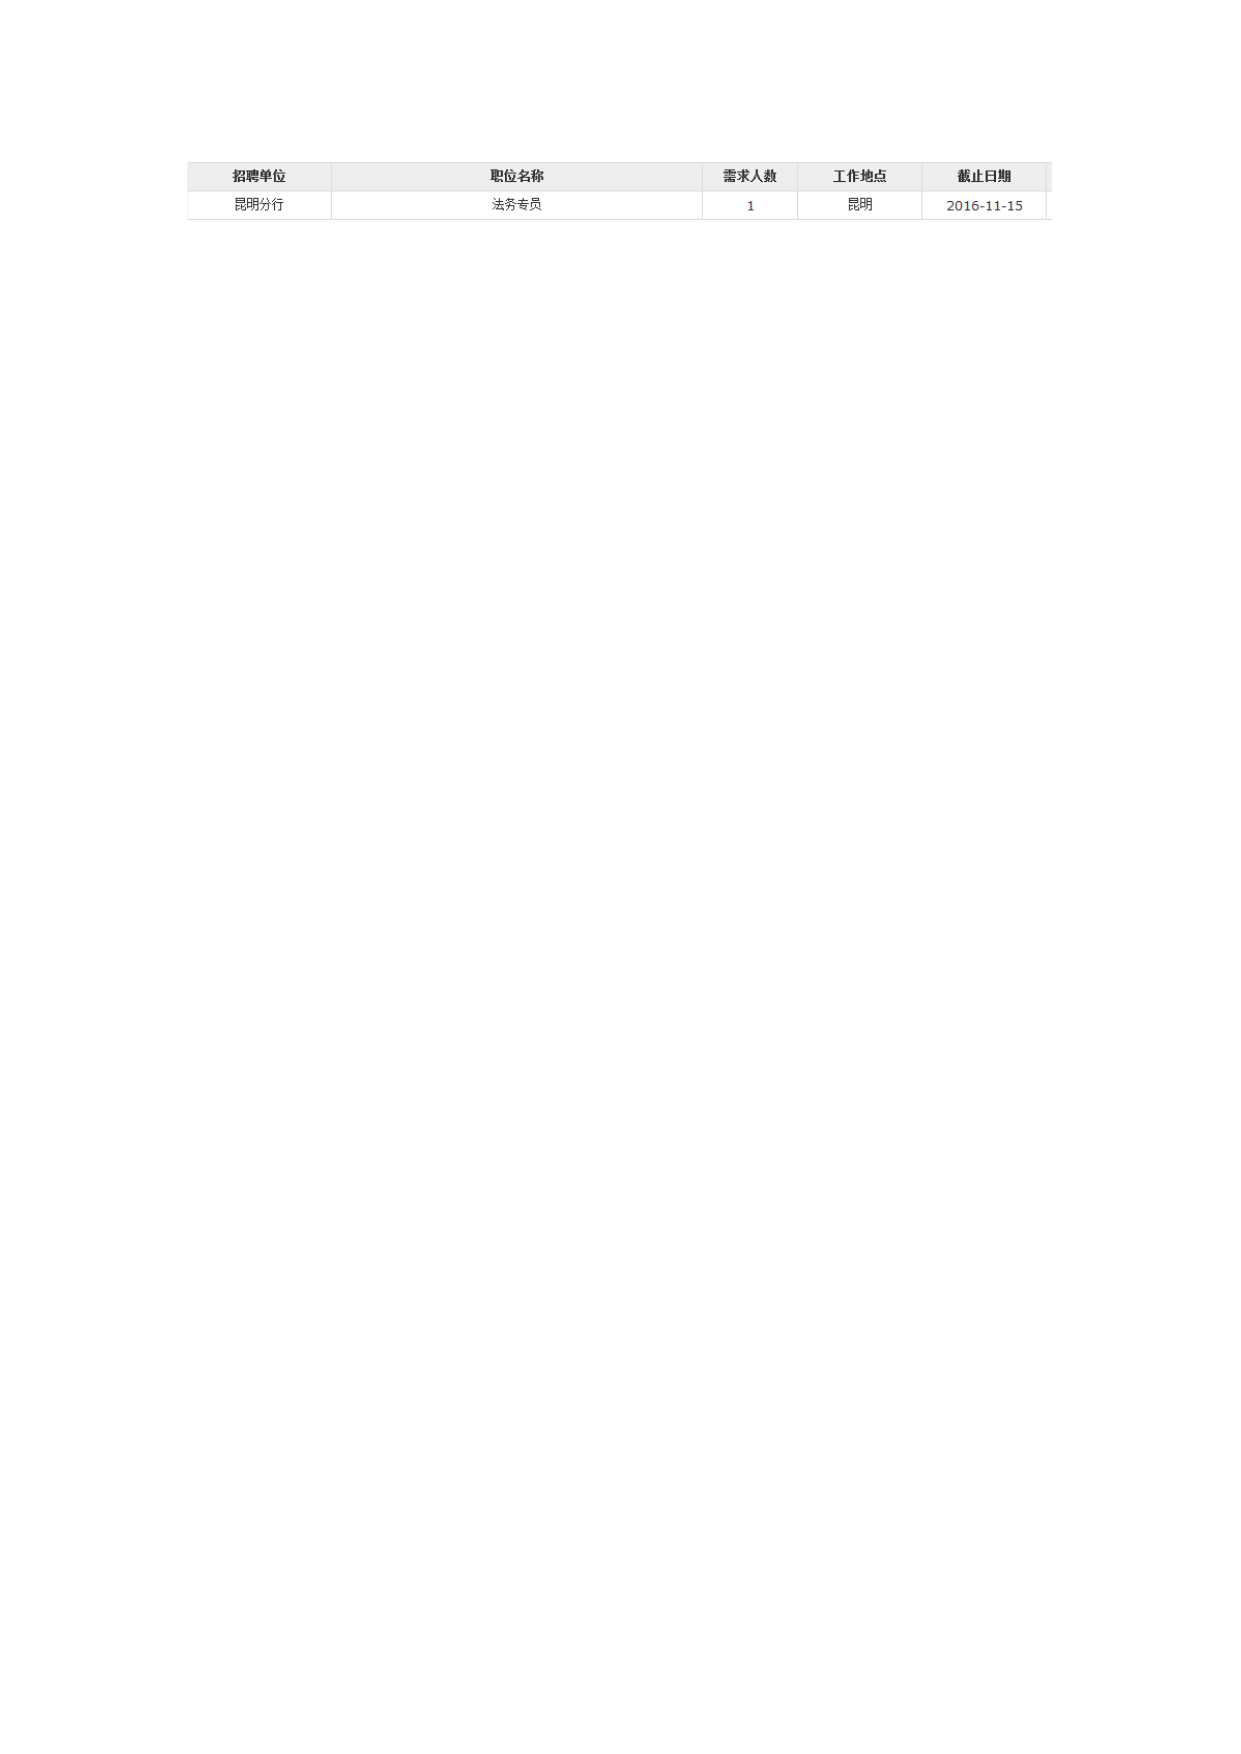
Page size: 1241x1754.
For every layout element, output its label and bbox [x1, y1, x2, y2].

picture [187, 162, 1053, 221]
